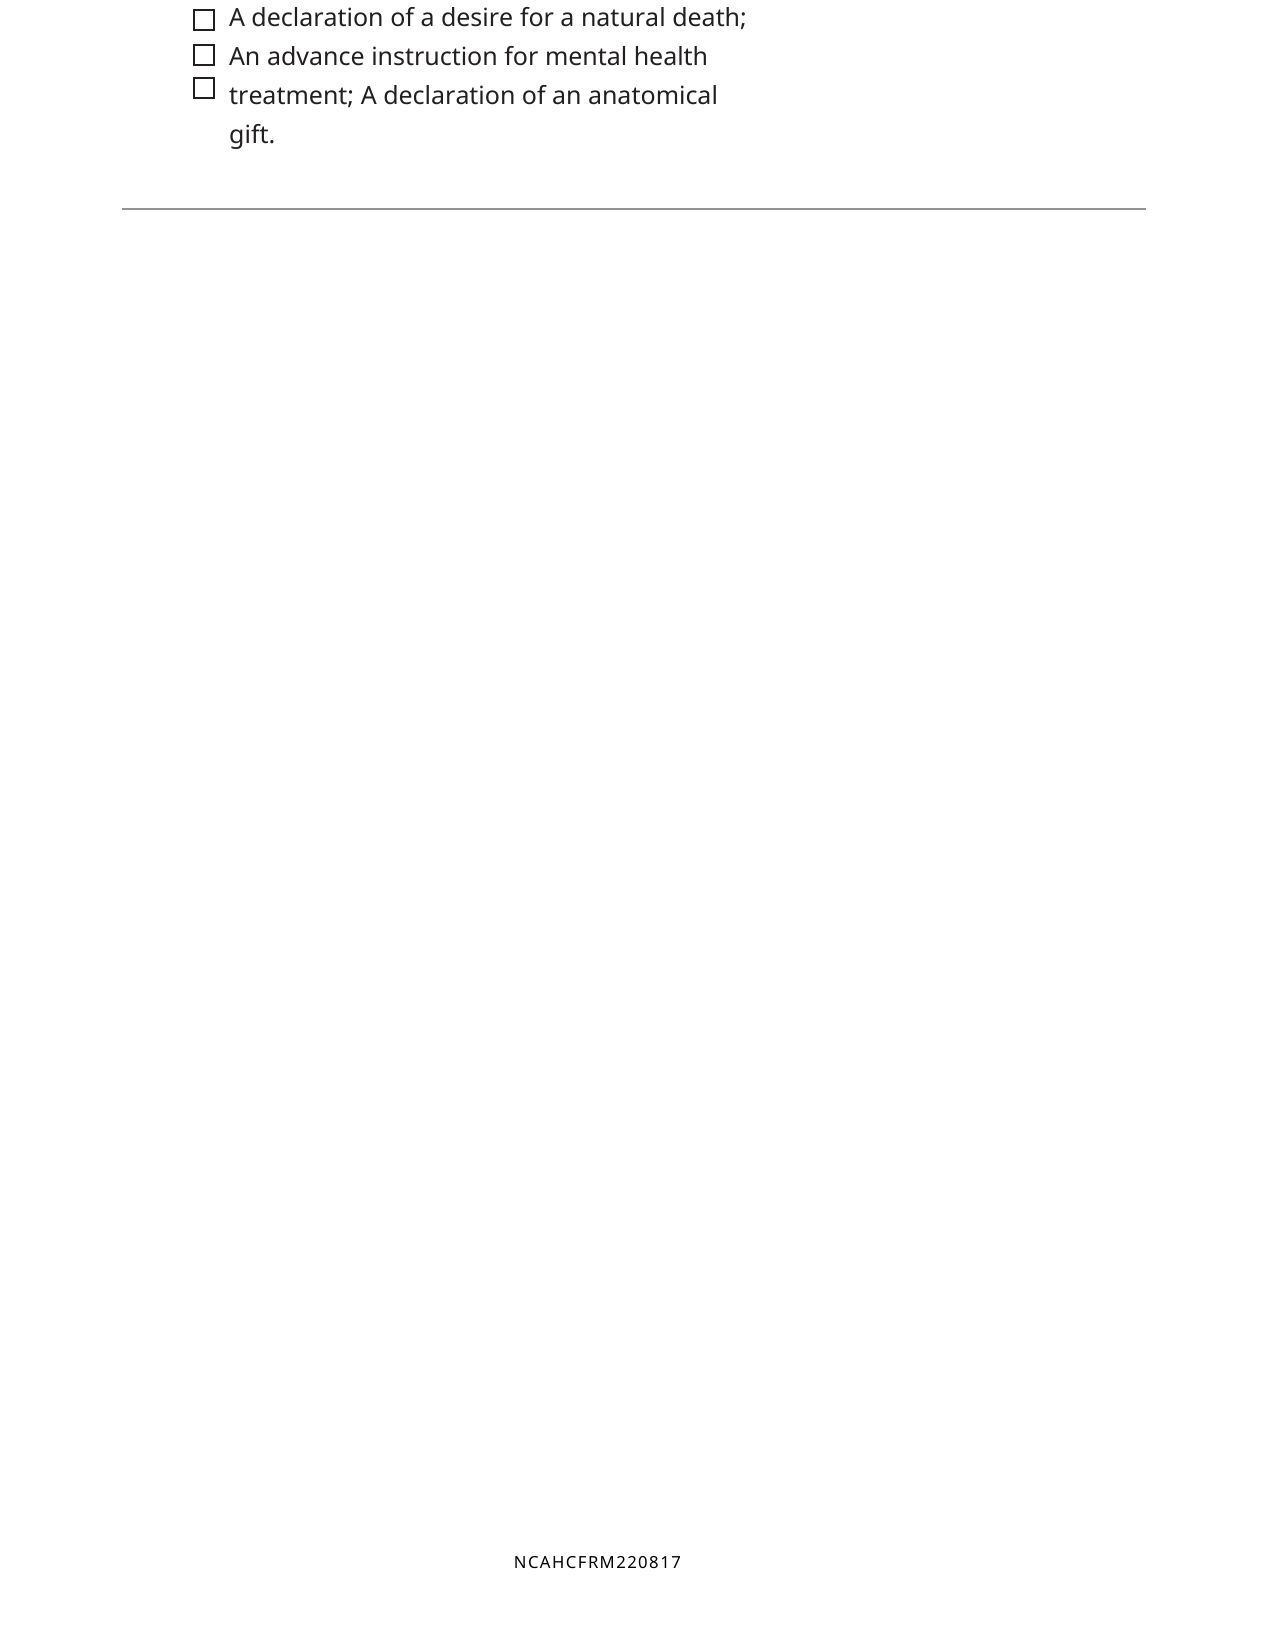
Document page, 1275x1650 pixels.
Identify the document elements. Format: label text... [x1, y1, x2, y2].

text An advance instruction for mental health treatment; A declaration of an anatomical gift. [229, 38, 756, 151]
text A declaration of a desire for a natural death; [229, 0, 1208, 34]
